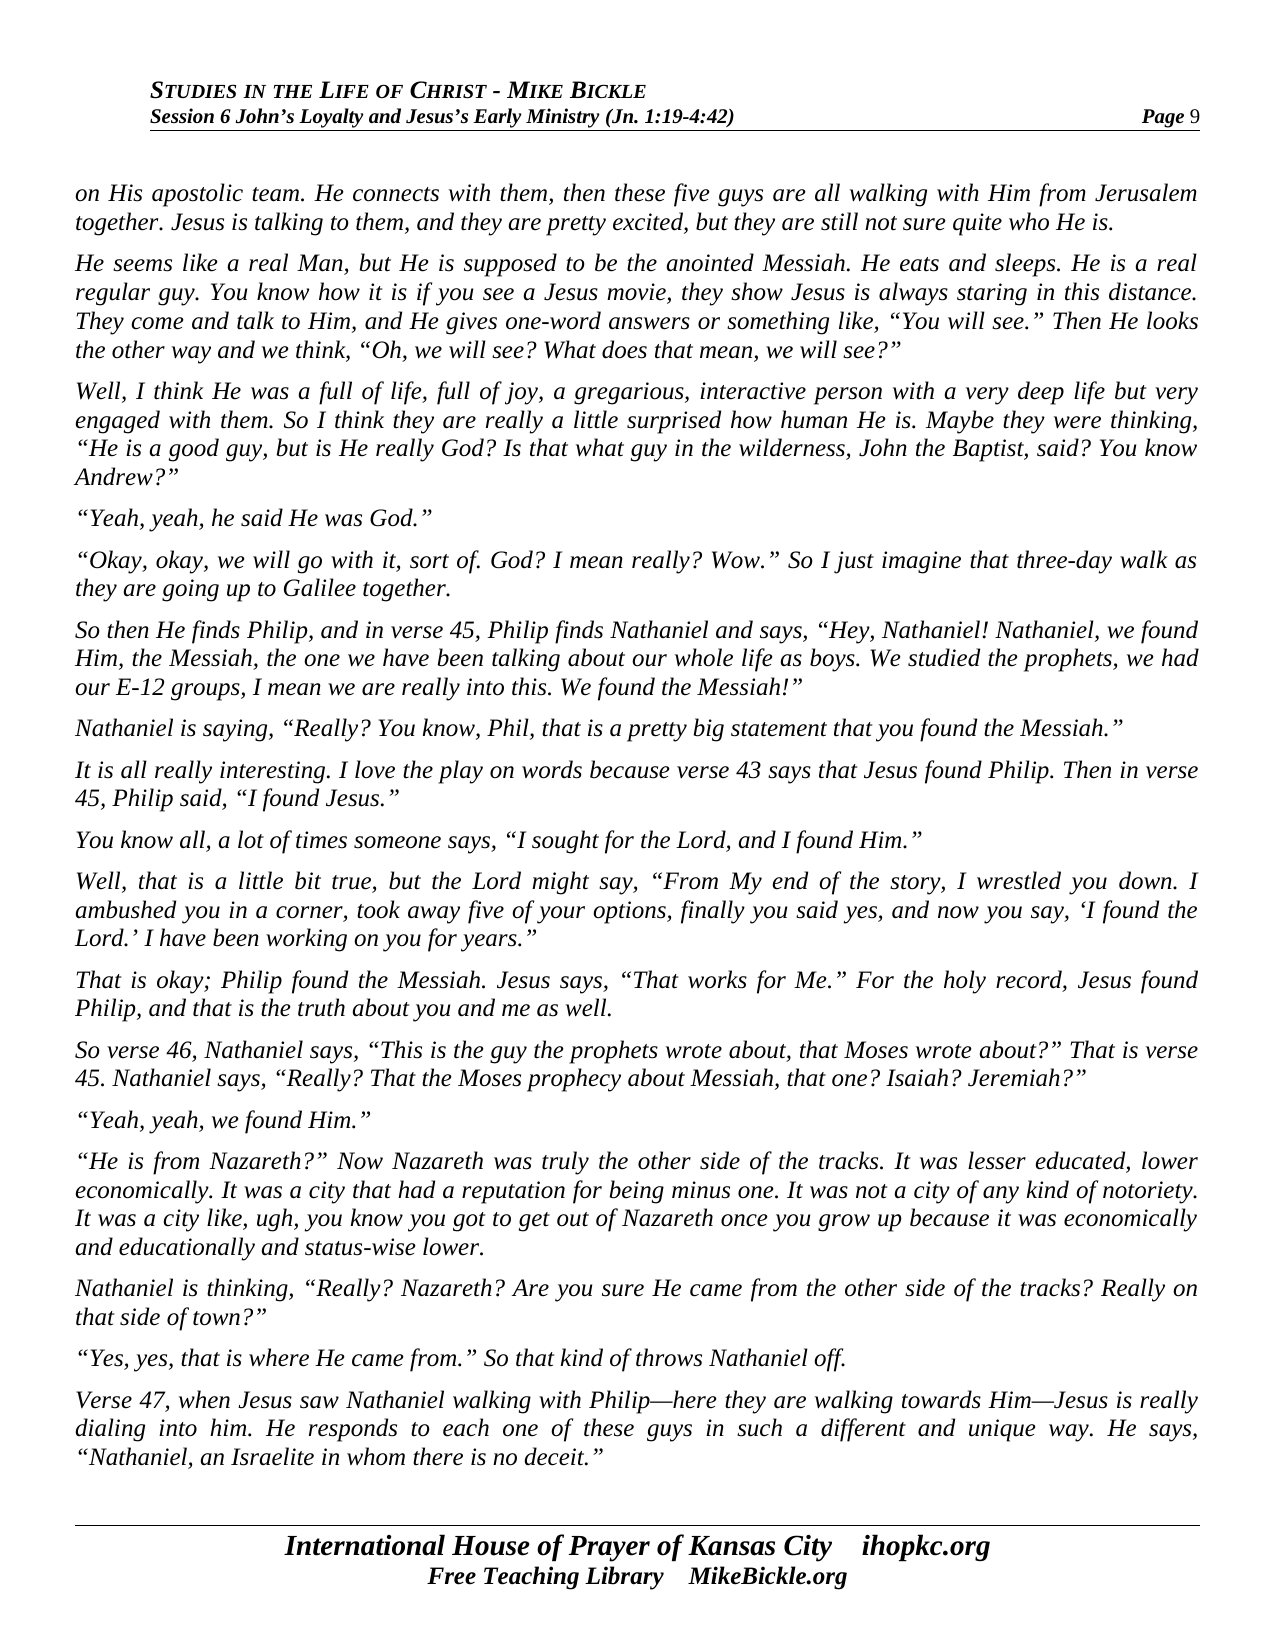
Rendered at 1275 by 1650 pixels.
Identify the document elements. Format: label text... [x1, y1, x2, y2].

text Nathaniel is saying, “Really? You know, Phil, that is a pretty big statement that you found the Messiah.” [75, 713, 1200, 742]
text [75, 178, 1200, 236]
text So verse 46, Nathaniel says, “This is the guy the prophets wrote about, that Moses wrote about?” That is verse 45. Nathaniel says, “Really? That the Moses prophecy about Messiah, that one? Isaiah? Jeremiah?” [75, 1035, 1200, 1092]
text Well, that is a little bit true, but the Lord might say, “From My end of the story, I wrestled you down. I ambushed you in a corner, took away five of your options, finally you said yes, and now you say, ‘I found the Lord.’ I have been working on you for years.” [75, 866, 1200, 952]
text You know all, a lot of times someone says, “I sought for the Lord, and I found Him.” [75, 825, 1200, 853]
text “Yes, yes, that is where He came from.” So that kind of throws Nathaniel off. [75, 1343, 1200, 1372]
text Well, I think He was a full of life, full of joy, a gregarious, interactive person with a very deep life but very engaged with them. So I think they are really a little surprised how human He is. Maybe they were thinking, “He is a good guy, but is He really God? Is that what guy in the wilderness, John the Baptist, said? You know Andrew?” [75, 376, 1200, 491]
text So then He finds Philip, and in verse 45, Philip finds Nathaniel and says, “Hey, Nathaniel! Nathaniel, we found Him, the Messiah, the one we have been talking about our whole life as boys. We studied the prophets, we had our E-12 groups, I mean we are really into this. We found the Messiah!” [75, 615, 1200, 701]
text Verse 47, when Jesus saw Nathaniel walking with Philip—here they are walking towards Him—Jesus is really dialing into him. He responds to each one of these guys in such a different and unique way. He says, “Nathaniel, an Israelite in whom there is no deceit.” [75, 1385, 1200, 1471]
text That is okay; Philip found the Messiah. Jesus says, “That works for Me.” For the holy record, Jesus found Philip, and that is the truth about you and me as well. [75, 965, 1200, 1022]
text “Okay, okay, we will go with it, sort of. God? I mean really? Wow.” So I just imagine that three-day walk as they are going up to Galilee together. [75, 545, 1200, 602]
text Nathaniel is thinking, “Really? Nazareth? Are you sure He came from the other side of the tracks? Really on that side of town?” [75, 1273, 1200, 1331]
text “Yeah, yeah, he said He was God.” [75, 503, 1200, 532]
text It is all really interesting. I love the play on words because verse 43 says that Jesus found Philip. Then in verse 45, Philip said, “I found Jesus.” [75, 755, 1200, 812]
text “He is from Nazareth?” Now Nazareth was truly the other side of the tracks. It was lesser educated, lower economically. It was a city that had a reputation for being minus one. It was not a city of any kind of notoriety. It was a city like, ugh, you know you got to get out of Nazareth once you grow up because it was economically and educationally and status-wise lower. [75, 1146, 1200, 1261]
text He seems like a real Man, but He is supposed to be the anointed Messiah. He eats and sleeps. He is a real regular guy. You know how it is if you see a Jesus movie, they show Jesus is always staring in this distance. They come and talk to Him, and He gives one-word answers or something like, “You will see.” Then He looks the other way and we think, “Oh, we will see? What does that mean, we will see?” [75, 248, 1200, 363]
text “Yeah, yeah, we found Him.” [75, 1105, 1200, 1133]
